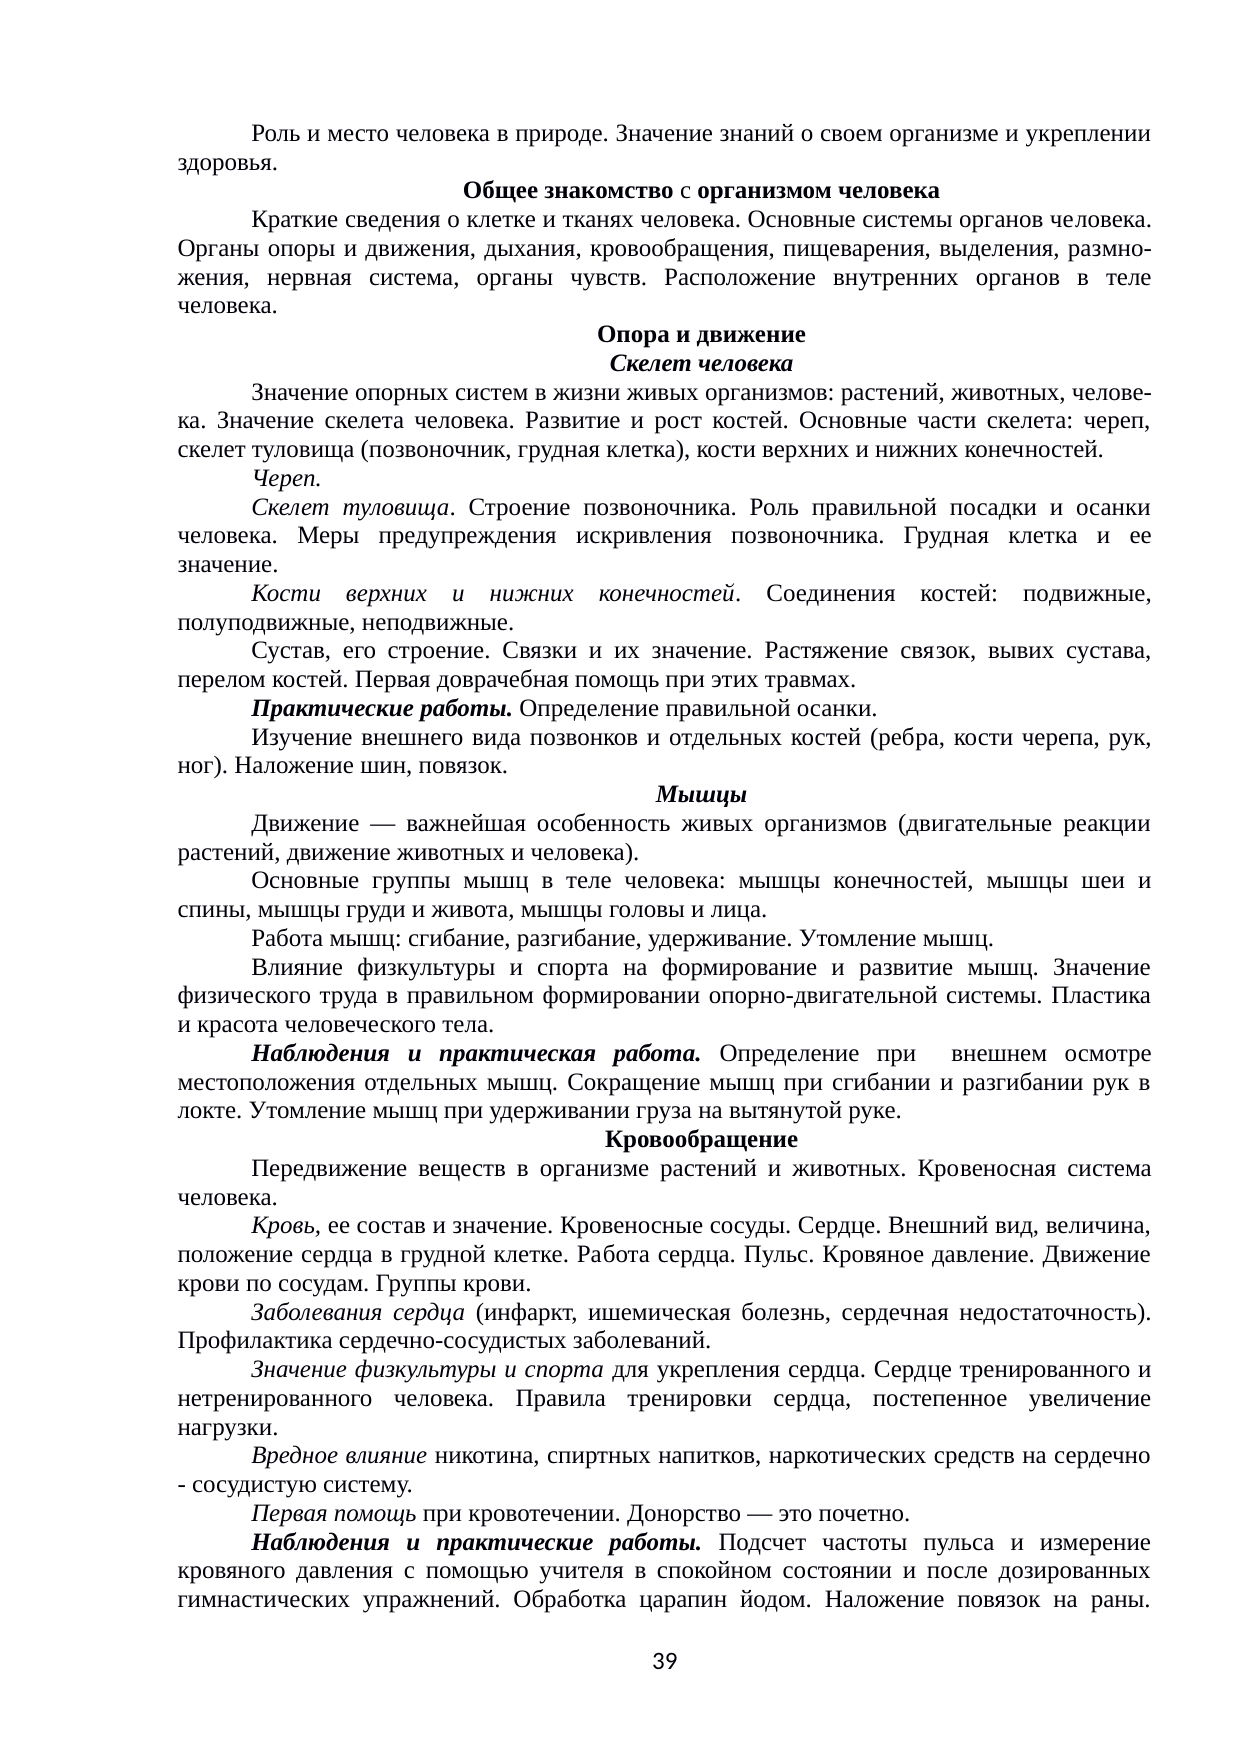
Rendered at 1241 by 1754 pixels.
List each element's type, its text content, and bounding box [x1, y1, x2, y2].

text Краткие сведения о клетке и тканях человека. Основные системы органов человека. Органы опоры и движения, дыхания, кровообращения, пищеварения, выделения, размножения, нервная система, органы чувств. Расположение внутренних органов в теле человека. [177, 204, 1152, 319]
text Кровообращение [177, 1124, 1152, 1153]
text Общее знакомство с организмом человека [177, 176, 1152, 204]
text Практические работы. Определение правильной осанки. [177, 693, 1152, 722]
text Скелет туловища. Строение позвоночника. Роль правильной посадки и осанки человека. Меры предупреждения искривления позвоночника. Грудная клетка и ее значение. [177, 492, 1152, 578]
text Кровь, ее состав и значение. Кровеносные сосуды. Сердце. Внешний вид, величина, положение сердца в грудной клетке. Работа сердца. Пульс. Кровяное давление. Движение крови по сосудам. Группы крови. [177, 1211, 1152, 1297]
text Сустав, его строение. Связки и их значение. Растяжение связок, вывих сустава, перелом костей. Первая доврачебная помощь при этих травмах. [177, 636, 1152, 693]
text Наблюдения и практическая работа. Определение при внешнем осмотре местоположения отдельных мышц. Сокращение мышц при сгибании и разгибании рук в локте. Утомление мышц при удерживании груза на вытянутой руке. [177, 1038, 1152, 1124]
text Кости верхних и нижних конечностей. Соединения костей: подвижные, полуподвижные, неподвижные. [177, 578, 1152, 636]
text Движение — важнейшая особенность живых организмов (двигательные реакции растений, движение животных и человека). [177, 808, 1152, 866]
text Скелет человека [177, 348, 1152, 377]
text Заболевания сердца (инфаркт, ишемическая болезнь, сердечная недостаточность). Профилактика сердечно-сосудистых заболеваний. [177, 1297, 1152, 1354]
text Первая помощь при кровотечении. Донорство — это почетно. [177, 1498, 1152, 1527]
text Опора и движение [177, 319, 1152, 348]
text Значение физкультуры и спорта для укрепления сердца. Сердце тренированного и нетренированного человека. Правила тренировки сердца, постепенное увеличение нагрузки. [177, 1354, 1152, 1441]
text Вредное влияние никотина, спиртных напитков, наркотических средств на сердечно - сосудистую систему. [177, 1441, 1152, 1498]
text Изучение внешнего вида позвонков и отдельных костей (ребра, кости черепа, рук, ног). Наложение шин, повязок. [177, 722, 1152, 779]
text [177, 1527, 1152, 1613]
text Влияние физкультуры и спорта на формирование и развитие мышц. Значение физического труда в правильном формировании опорно-двигательной системы. Пластика и красота человеческого тела. [177, 952, 1152, 1038]
text Значение опорных систем в жизни живых организмов: растений, животных, человека. Значение скелета человека. Развитие и рост костей. Основные части скелета: череп, скелет туловища (позвоночник, грудная клетка), кости верхних и нижних конечностей. [177, 377, 1152, 463]
text Основные группы мышц в теле человека: мышцы конечностей, мышцы шеи и спины, мышцы груди и живота, мышцы головы и лица. [177, 866, 1152, 923]
text Работа мышц: сгибание, разгибание, удерживание. Утомление мышц. [177, 923, 1152, 952]
text Череп. [177, 463, 1152, 492]
text Передвижение веществ в организме растений и животных. Кровеносная система человека. [177, 1153, 1152, 1211]
text Роль и место человека в природе. Значение знаний о своем организме и укреплении здоровья. [177, 118, 1152, 176]
text Мышцы [177, 779, 1152, 808]
